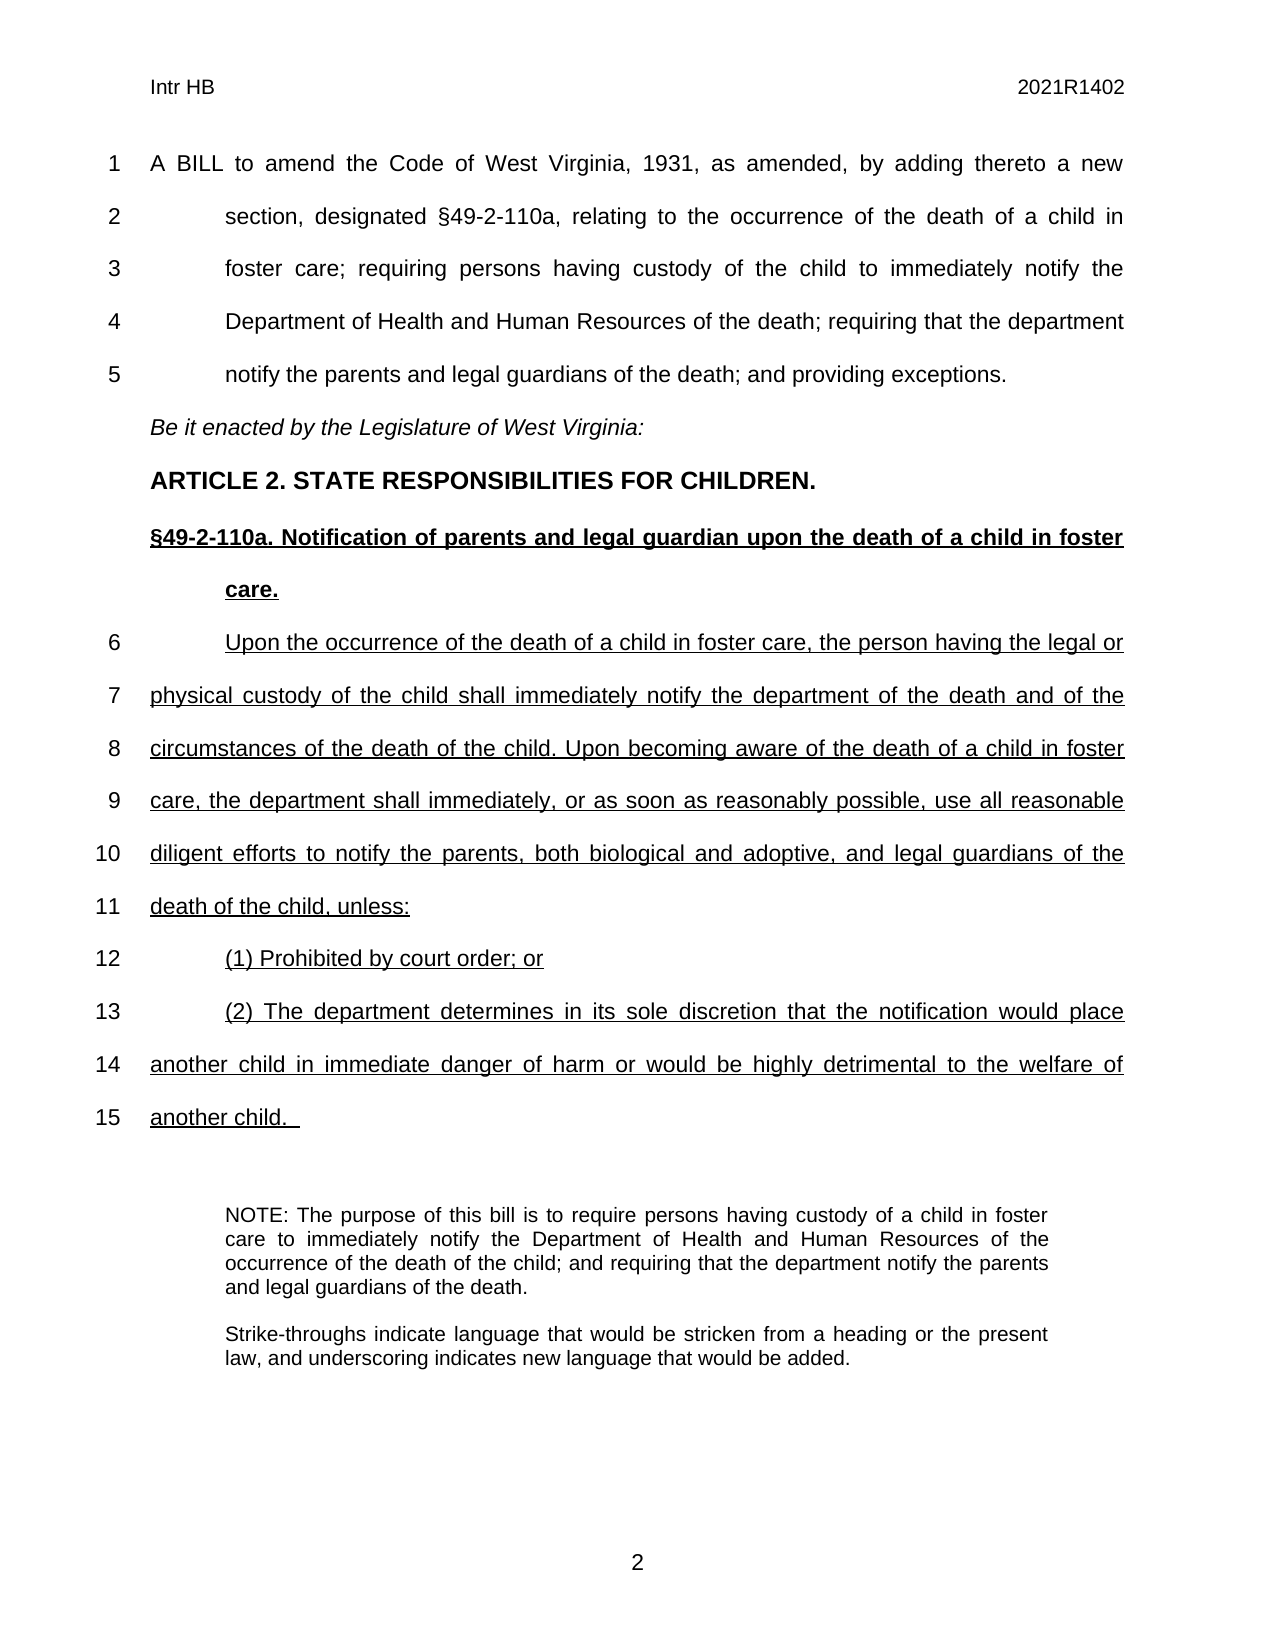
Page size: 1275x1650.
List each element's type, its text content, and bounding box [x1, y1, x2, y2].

text Be it enacted by the Legislature of West Virginia: [150, 413, 1125, 440]
text Upon the occurrence of the death of a child in foster care, the person having the legal or physical custody of the child shall immediately notify the department of the death and of the circumstances of the death of the child. Upon becoming aware of the death of a child in foster care, the department shall immediately, or as soon as reasonably possible, use all reasonable diligent efforts to notify the parents, both biological and adoptive, and legal guardians of the death of the child, unless: [150, 629, 1125, 705]
text (2) The department determines in its sole discretion that the notification would place another child in immediate danger of harm or would be highly detrimental to the welfare of another child. [150, 998, 1125, 1130]
subtitle ARTICLE 2. STATE RESPONSIBILITIES FOR CHILDREN. [150, 466, 1125, 495]
text Strike-throughs indicate language that would be stricken from a heading or the present law, and underscoring indicates new language that would be added. [225, 1322, 1050, 1370]
text Upon the occurrence of the death of a child in foster care, the person having the legal or physical custody of the child shall immediately notify the department of the death and of the circumstances of the death of the child. Upon becoming aware of the death of a child in foster care, the department shall immediately, or as soon as reasonably possible, use all reasonable diligent efforts to notify the parents, both biological and adoptive, and legal guardians of the death of the child, unless: [150, 811, 1125, 863]
text (1) Prohibited by court order; or [150, 945, 1125, 972]
text Upon the occurrence of the death of a child in foster care, the person having the legal or physical custody of the child shall immediately notify the department of the death and of the circumstances of the death of the child. Upon becoming aware of the death of a child in foster care, the department shall immediately, or as soon as reasonably possible, use all reasonable diligent efforts to notify the parents, both biological and adoptive, and legal guardians of the death of the child, unless: [150, 864, 1125, 919]
title A BILL to amend the Code of West Virginia, 1931, as amended, by adding thereto a new section, designated §49-2-110a, relating to the occurrence of the death of a child in foster care; requiring persons having custody of the child to immediately notify the Department of Health and Human Resources of the death; requiring that the department notify the parents and legal guardians of the death; and providing exceptions. [150, 150, 1125, 387]
text NOTE: The purpose of this bill is to require persons having custody of a child in foster care to immediately notify the Department of Health and Human Resources of the occurrence of the death of the child; and requiring that the department notify the parents and legal guardians of the death. [225, 1203, 1050, 1299]
text Upon the occurrence of the death of a child in foster care, the person having the legal or physical custody of the child shall immediately notify the department of the death and of the circumstances of the death of the child. Upon becoming aware of the death of a child in foster care, the department shall immediately, or as soon as reasonably possible, use all reasonable diligent efforts to notify the parents, both biological and adoptive, and legal guardians of the death of the child, unless: [150, 706, 1125, 757]
text Upon the occurrence of the death of a child in foster care, the person having the legal or physical custody of the child shall immediately notify the department of the death and of the circumstances of the death of the child. Upon becoming aware of the death of a child in foster care, the department shall immediately, or as soon as reasonably possible, use all reasonable diligent efforts to notify the parents, both biological and adoptive, and legal guardians of the death of the child, unless: [150, 759, 1125, 810]
subtitle §49-2-110a. Notification of parents and legal guardian upon the death of a child in foster care. [150, 524, 1125, 603]
